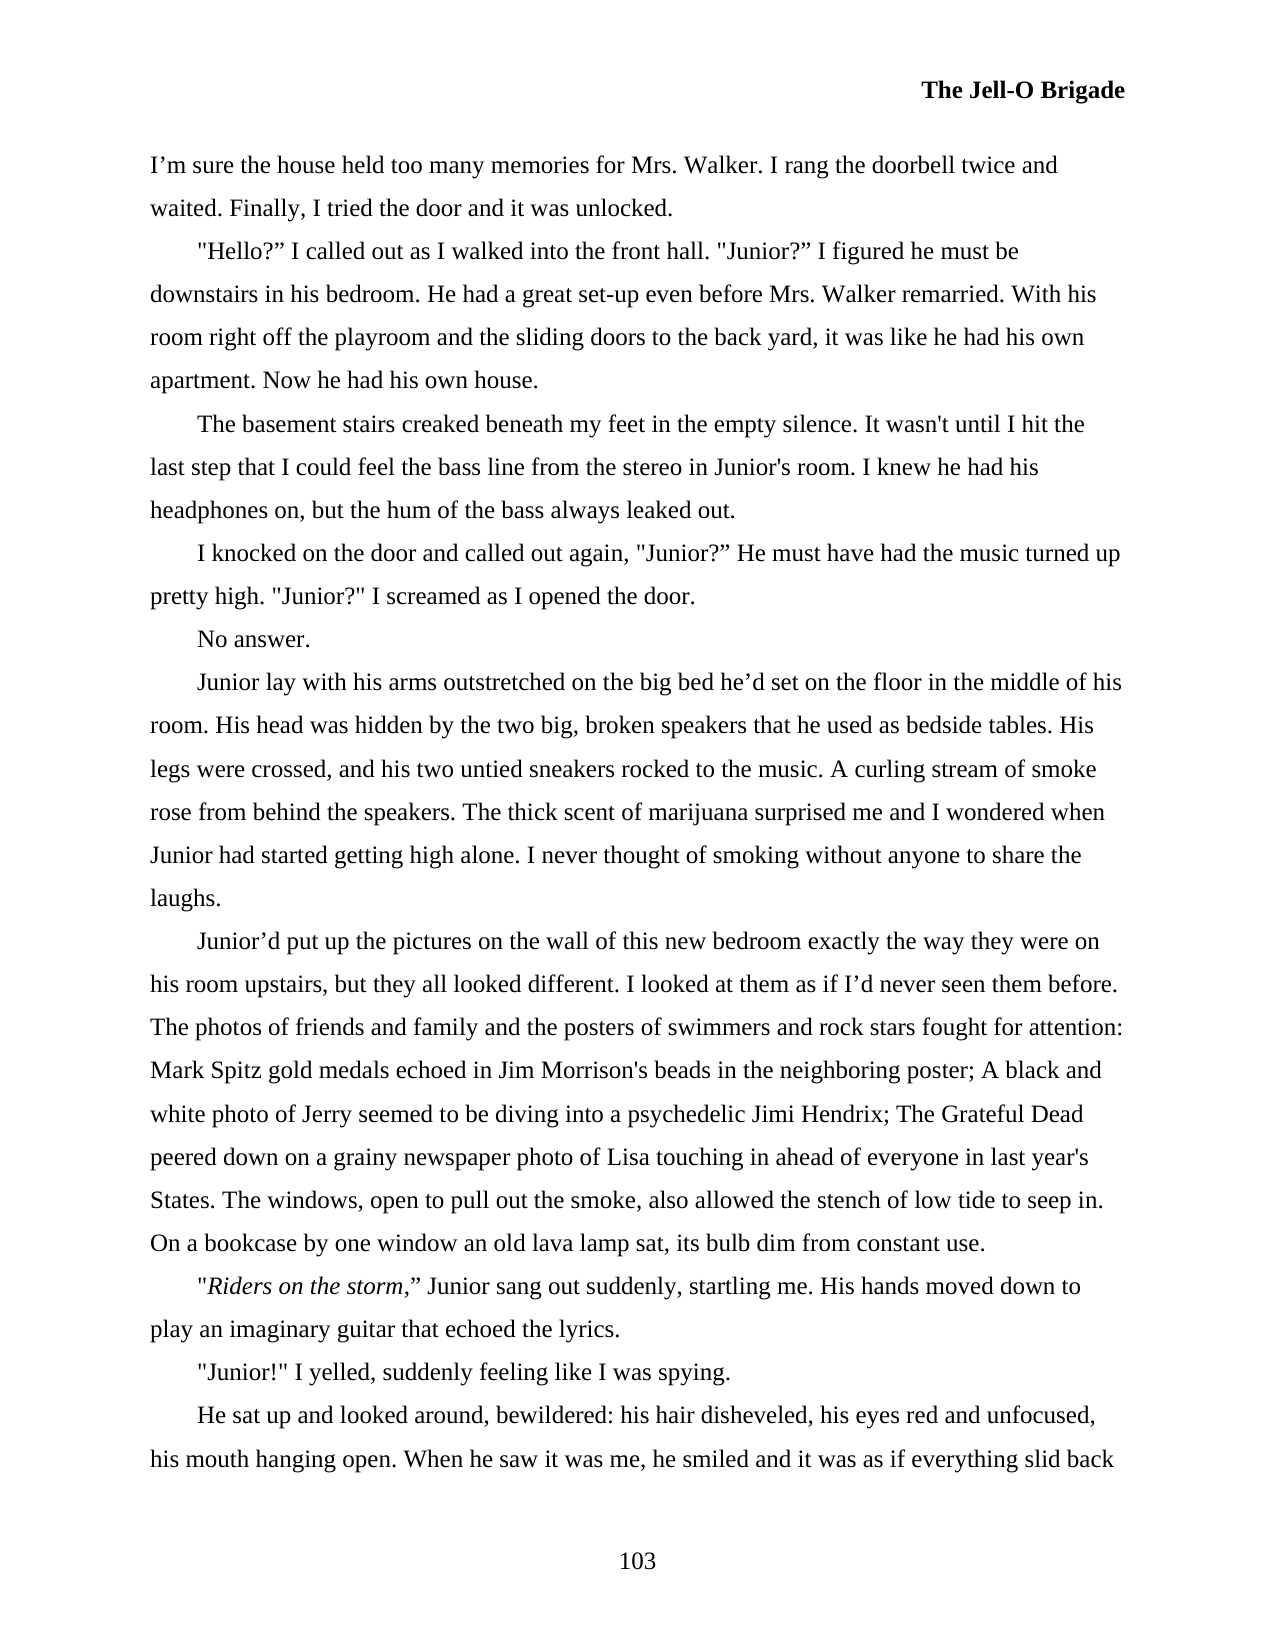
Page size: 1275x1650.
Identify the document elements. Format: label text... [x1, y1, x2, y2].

text I knocked on the door and called out again, "Junior?” He must have had the music turned up pretty high. "Junior?" I screamed as I opened the door. [150, 538, 1125, 610]
text The basement stairs creaked beneath my feet in the empty silence. It wasn't until I hit the last step that I could feel the bass line from the stereo in Junior's room. I knew he had his headphones on, but the hum of the bass always leaked out. [150, 409, 1125, 524]
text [150, 1401, 1125, 1472]
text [150, 150, 1125, 222]
text "Riders on the storm,” Junior sang out suddenly, startling me. His hands moved down to play an imaginary guitar that echoed the lyrics. [150, 1271, 1125, 1343]
text "Junior!" I yelled, suddenly feeling like I was spying. [150, 1357, 1125, 1386]
text "Hello?” I called out as I walked into the front hall. "Junior?” I figured he must be downstairs in his bedroom. He had a great set-up even before Mrs. Walker remarried. With his room right off the playroom and the sliding doors to the back yard, it was like he had his own apartment. Now he had his own house. [150, 236, 1125, 394]
text No answer. [150, 624, 1125, 653]
text Junior lay with his arms outstretched on the big bed he’d set on the floor in the middle of his room. His head was hidden by the two big, broken speakers that he used as bedside tables. His legs were crossed, and his two untied sneakers rocked to the music. A curling stream of smoke rose from behind the speakers. The thick scent of marijuana surprised me and I wondered when Junior had started getting high alone. I never thought of smoking without anyone to share the laughs. [150, 667, 1125, 912]
text Junior’d put up the pictures on the wall of this new bedroom exactly the way they were on his room upstairs, but they all looked different. I looked at them as if I’d never seen them before. The photos of friends and family and the posters of swimmers and rock stars fought for attention: Mark Spitz gold medals echoed in Jim Morrison's beads in the neighboring poster; A black and white photo of Jerry seemed to be diving into a psychedelic Jimi Hendrix; The Grateful Dead peered down on a grainy newspaper photo of Lisa touching in ahead of everyone in last year's States. The windows, open to pull out the smoke, also allowed the stench of low tide to seep in. On a bookcase by one window an old lava lamp sat, its bulb dim from constant use. [150, 926, 1125, 1257]
